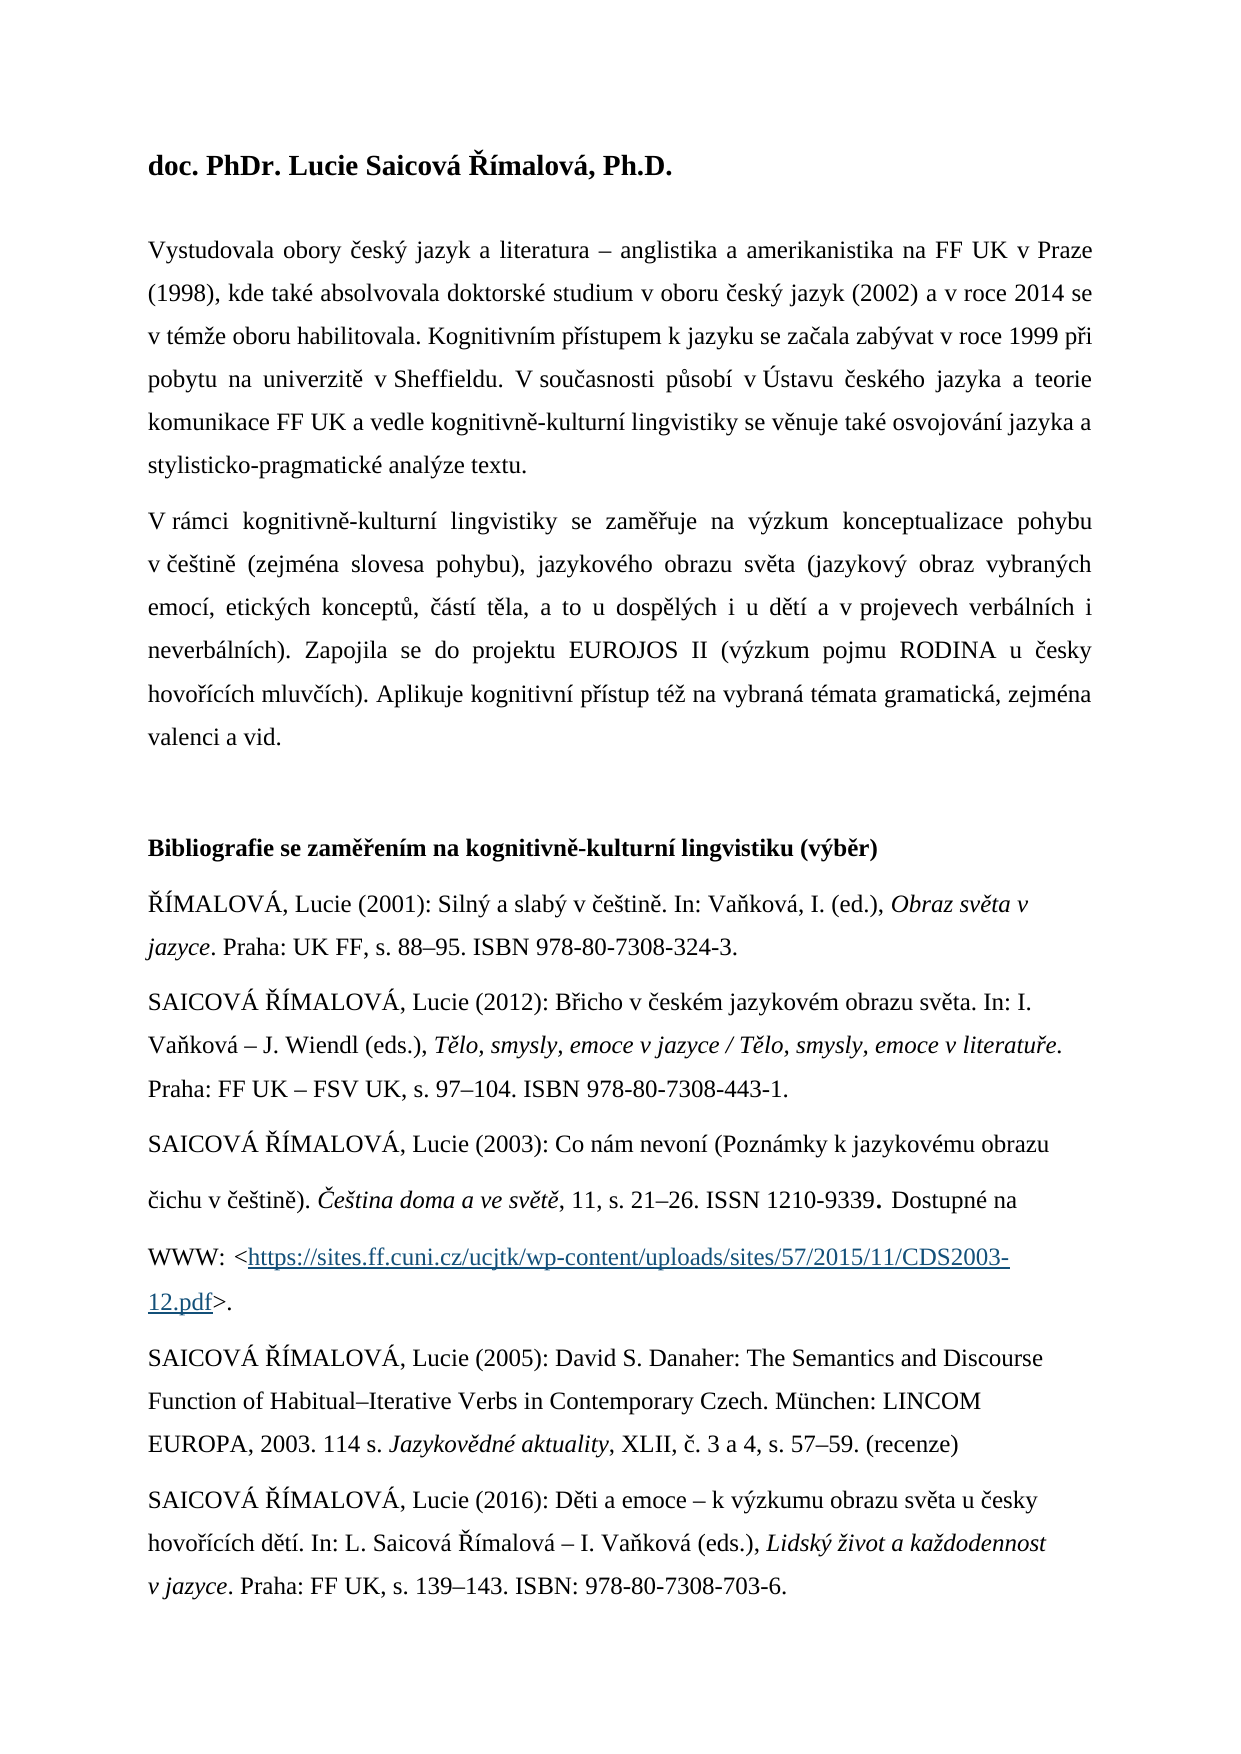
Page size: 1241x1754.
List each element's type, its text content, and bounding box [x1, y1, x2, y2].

text Bibliografie se zaměřením na kognitivně-kulturní lingvistiku (výběr) [148, 833, 1093, 862]
text Vystudovala obory český jazyk a literatura – anglistika a amerikanistika na FF UK v Praze (1998), kde také absolvovala doktorské studium v oboru český jazyk (2002) a v roce 2014 se v témže oboru habilitovala. Kognitivním přístupem k jazyku se začala zabývat v roce 1999 při pobytu na univerzitě v Sheffieldu. V současnosti působí v Ústavu českého jazyka a teorie komunikace FF UK a vedle kognitivně-kulturní lingvistiky se věnuje také osvojování jazyka a stylisticko-pragmatické analýze textu. [148, 235, 1093, 479]
text SAICOVÁ ŘÍMALOVÁ, Lucie (2016): Děti a emoce – k výzkumu obrazu světa u česky hovořících dětí. In: L. Saicová Římalová – I. Vaňková (eds.), Lidský život a každodennost v jazyce. Praha: FF UK, s. 139–143. ISBN: 978-80-7308-703-6. [148, 1485, 1093, 1600]
text V rámci kognitivně-kulturní lingvistiky se zaměřuje na výzkum konceptualizace pohybu v češtině (zejména slovesa pohybu), jazykového obrazu světa (jazykový obraz vybraných emocí, etických konceptů, částí těla, a to u dospělých i u dětí a v projevech verbálních i neverbálních). Zapojila se do projektu EUROJOS II (výzkum pojmu RODINA u česky hovořících mluvčích). Aplikuje kognitivní přístup též na vybraná témata gramatická, zejména valenci a vid. [148, 506, 1093, 751]
text ŘÍMALOVÁ, Lucie (2001): Silný a slabý v češtině. In: Vaňková, I. (ed.), Obraz světa v jazyce. Praha: UK FF, s. 88–95. ISBN 978-80-7308-324-3. [148, 889, 1093, 961]
text SAICOVÁ ŘÍMALOVÁ, Lucie (2005): David S. Danaher: The Semantics and Discourse Function of Habitual–Iterative Verbs in Contemporary Czech. München: LINCOM EUROPA, 2003. 114 s. Jazykovědné aktuality, XLII, č. 3 a 4, s. 57–59. (recenze) [148, 1343, 1093, 1458]
text SAICOVÁ ŘÍMALOVÁ, Lucie (2003): Co nám nevoní (Poznámky k jazykovému obrazu čichu v češtině). Čeština doma a ve světě, 11, s. 21–26. ISSN 1210-9339. Dostupné na WWW: ˂https://sites.ff.cuni.cz/ucjtk/wp-content/uploads/sites/57/2015/11/CDS2003-12.pdf˃. [148, 1129, 1093, 1316]
text doc. PhDr. Lucie Saicová Římalová, Ph.D. [148, 148, 1093, 181]
text SAICOVÁ ŘÍMALOVÁ, Lucie (2012): Břicho v českém jazykovém obrazu světa. In: I. Vaňková – J. Wiendl (eds.), Tělo, smysly, emoce v jazyce / Tělo, smysly, emoce v literatuře. Praha: FF UK – FSV UK, s. 97–104. ISBN 978-80-7308-443-1. [148, 987, 1093, 1102]
